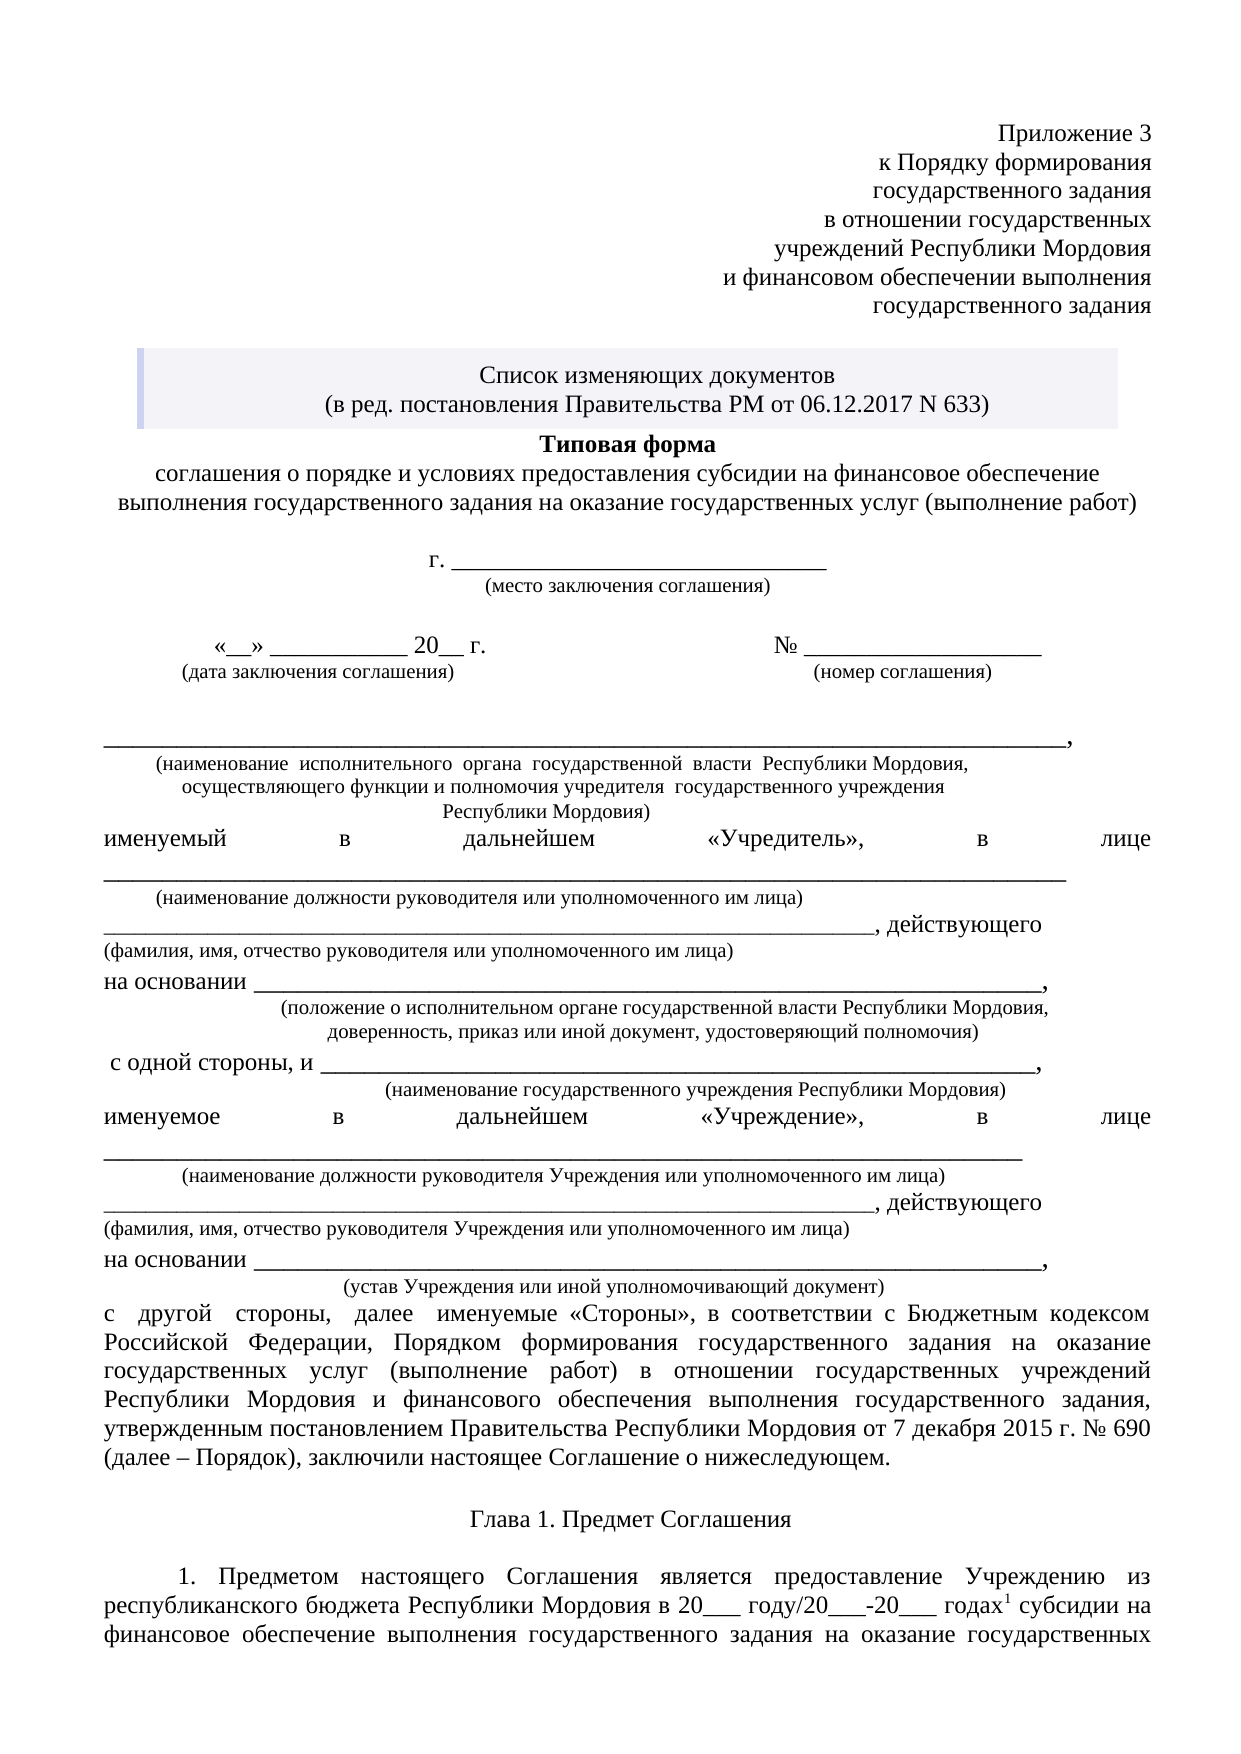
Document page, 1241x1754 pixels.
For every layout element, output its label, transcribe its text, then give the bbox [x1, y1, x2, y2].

text именуемое в дальнейшем «Учреждение», в лице _______________________________________________________________ [103, 1101, 1152, 1163]
text к Порядку формирования [103, 147, 1152, 176]
text (наименование государственного учреждения Республики Мордовия) [103, 1077, 1152, 1101]
text в отношении государственных [103, 204, 1152, 233]
text (устав Учреждения или иной уполномочивающий документ) [103, 1274, 1152, 1298]
text именуемый в дальнейшем «Учредитель», в лице __________________________________________________________________ [103, 823, 1152, 885]
text учреждений Республики Мордовия [103, 233, 1152, 262]
text (место заключения соглашения) [103, 573, 1152, 597]
text Республики Мордовия) [103, 798, 1152, 823]
text с другой стороны, далее именуемые «Стороны», в соответствии с Бюджетным кодексом Российской Федерации, Порядком формирования государственного задания на оказание государственных услуг (выполнение работ) в отношении государственных учреждений Республики Мордовия и финансового обеспечения выполнения государственного задания, утвержденным постановлением Правительства Республики Мордовия от 7 декабря 2015 г. № 690 (далее – Порядок), заключили настоящее Соглашение о нижеследующем. [103, 1298, 1152, 1470]
text Типовая форма [103, 429, 1152, 458]
text государственного задания [103, 291, 1152, 319]
text (наименование должности руководителя или уполномоченного им лица) [103, 885, 1152, 909]
text на основании ______________________________________________________, [103, 1240, 1152, 1274]
text «__» ___________ 20__ г. № ___________________ [103, 631, 1152, 659]
text (наименование должности руководителя Учреждения или уполномоченного им лица) [103, 1163, 1152, 1187]
text (фамилия, имя, отчество руководителя или уполномоченного им лица) [103, 938, 1152, 962]
text с одной стороны, и _________________________________________________, [103, 1043, 1152, 1077]
text Приложение 3 [103, 118, 1152, 147]
text на основании ______________________________________________________, [103, 962, 1152, 995]
text __________________________________________________________________________, действующего [103, 1187, 1152, 1216]
text (наименование исполнительного органа государственной власти Республики Мордовия, [103, 750, 1152, 774]
text __________________________________________________________________, [103, 717, 1152, 750]
text государственного задания [103, 176, 1152, 204]
text осуществляющего функции и полномочия учредителя государственного учреждения [103, 774, 1152, 798]
text доверенность, приказ или иной документ, удостоверяющий полномочия) [103, 1019, 1152, 1043]
text (дата заключения соглашения) (номер соглашения) [103, 659, 1152, 683]
text (фамилия, имя, отчество руководителя Учреждения или уполномоченного им лица) [103, 1216, 1152, 1240]
table_header Список изменяющих документов (в ред. постановления Правительства РМ от 06.12.2017 N 633) [144, 348, 1112, 429]
text соглашения о порядке и условиях предоставления субсидии на финансовое обеспечение выполнения государственного задания на оказание государственных услуг (выполнение работ) [103, 458, 1152, 515]
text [103, 1561, 1152, 1648]
text (положение о исполнительном органе государственной власти Республики Мордовия, [103, 995, 1152, 1019]
text и финансовом обеспечении выполнения [103, 262, 1152, 291]
text Глава 1. Предмет Соглашения [103, 1504, 1152, 1533]
text г. ______________________________ [103, 544, 1152, 573]
text __________________________________________________________________________, действующего [103, 909, 1152, 938]
